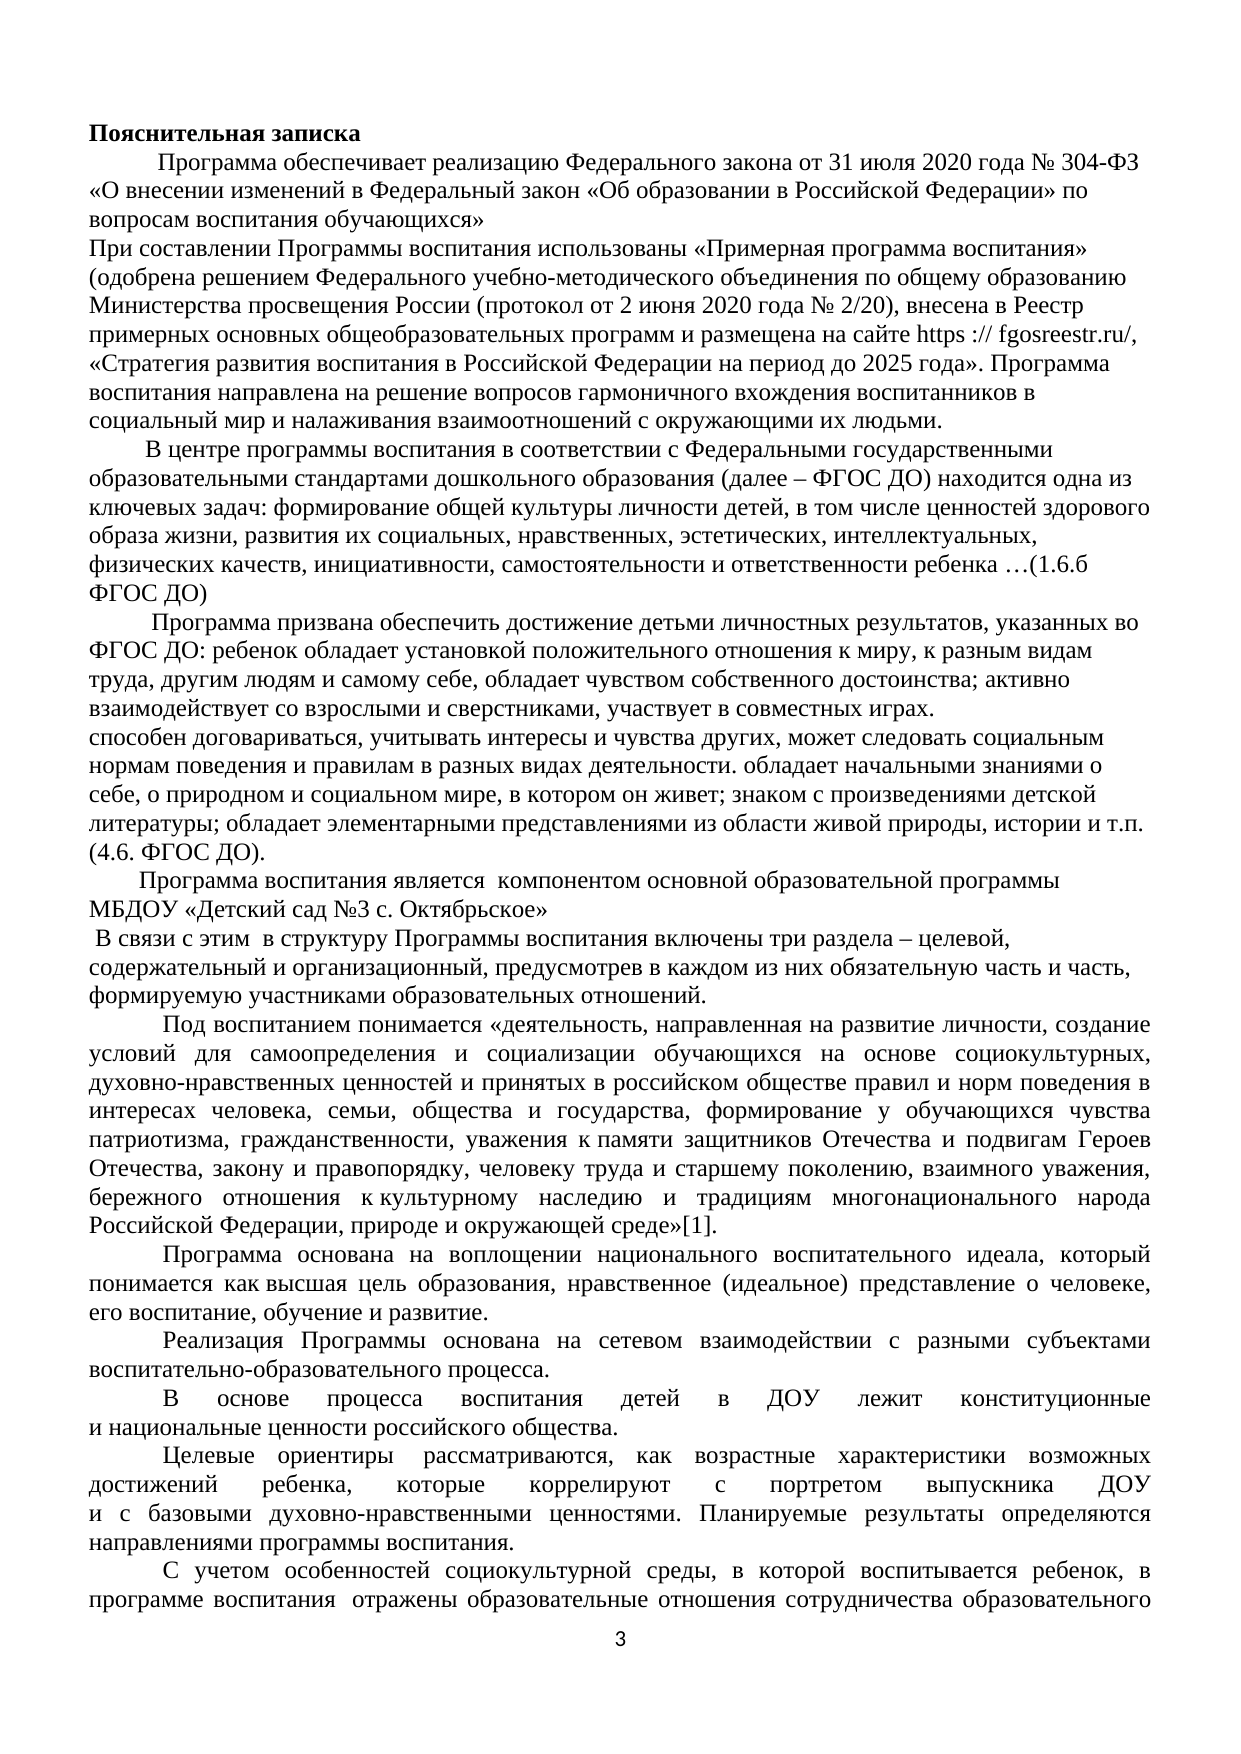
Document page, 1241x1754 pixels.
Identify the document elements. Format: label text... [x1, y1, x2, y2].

text Программа основана на воплощении национального воспитательного идеала, который понимается как высшая цель образования, нравственное (идеальное) представление о человеке, его воспитание, обучение и развитие. [89, 1239, 1152, 1326]
text Целевые ориентиры рассматриваются, как возрастные характеристики возможных достижений ребенка, которые коррелируют с портретом выпускника ДОУ и с базовыми духовно-нравственными ценностями. Планируемые результаты определяются направлениями программы воспитания. [89, 1441, 1152, 1556]
text Под воспитанием понимается «деятельность, направленная на развитие личности, создание условий для самоопределения и социализации обучающихся на основе социокультурных, духовно-нравственных ценностей и принятых в российском обществе правил и норм поведения в интересах человека, семьи, общества и государства, формирование у обучающихся чувства патриотизма, гражданственности, уважения к памяти защитников Отечества и подвигам Героев Отечества, закону и правопорядку, человеку труда и старшему поколению, взаимного уважения, бережного отношения к культурному наследию и традициям многонационального народа Российской Федерации, природе и окружающей среде»[1]. [89, 1009, 1152, 1239]
text Программа призвана обеспечить достижение детьми личностных результатов, указанных во ФГОС ДО: ребенок обладает установкой положительного отношения к миру, к разным видам труда, другим людям и самому себе, обладает чувством собственного достоинства; активно взаимодействует со взрослыми и сверстниками, участвует в совместных играх. [89, 607, 1152, 722]
text способен договариваться, учитывать интересы и чувства других, может следовать социальным нормам поведения и правилам в разных видах деятельности. обладает начальными знаниями о себе, о природном и социальном мире, в котором он живет; знаком с произведениями детской литературы; обладает элементарными представлениями из области живой природы, истории и т.п. (4.6. ФГОС ДО). [89, 722, 1152, 866]
text Реализация Программы основана на сетевом взаимодействии с разными субъектами воспитательно-образовательного процесса. [89, 1326, 1152, 1383]
text При составлении Программы воспитания использованы «Примерная программа воспитания» (одобрена решением Федерального учебно-методического объединения по общему образованию Министерства просвещения России (протокол от 2 июня 2020 года № 2/20), внесена в Реестр примерных основных общеобразовательных программ и размещена на сайте https :// fgosreestr.ru/, «Стратегия развития воспитания в Российской Федерации на период до 2025 года». Программа воспитания направлена на решение вопросов гармоничного вхождения воспитанников в социальный мир и налаживания взаимоотношений с окружающими их людьми. [89, 233, 1152, 434]
text Программа обеспечивает реализацию Федерального закона от 31 июля 2020 года № 304-ФЗ «О внесении изменений в Федеральный закон «Об образовании в Российской Федерации» по вопросам воспитания обучающихся» [89, 147, 1152, 233]
text В центре программы воспитания в соответствии с Федеральными государственными образовательными стандартами дошкольного образования (далее – ФГОС ДО) находится одна из ключевых задач: формирование общей культуры личности детей, в том числе ценностей здорового образа жизни, развития их социальных, нравственных, эстетических, интеллектуальных, физических качеств, инициативности, самостоятельности и ответственности ребенка …(1.6.б ФГОС ДО) [89, 434, 1152, 607]
text Пояснительная записка [89, 118, 1152, 147]
text В основе процесса воспитания детей в ДОУ лежит конституционные и национальные ценности российского общества. [89, 1383, 1152, 1441]
text Программа воспитания является компонентом основной образовательной программы МБДОУ «Детский сад №3 с. Октябрьское» [89, 866, 1152, 923]
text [89, 1556, 1152, 1613]
text В связи с этим в структуру Программы воспитания включены три раздела – целевой, содержательный и организационный, предусмотрев в каждом из них обязательную часть и часть, формируемую участниками образовательных отношений. [89, 923, 1152, 1009]
